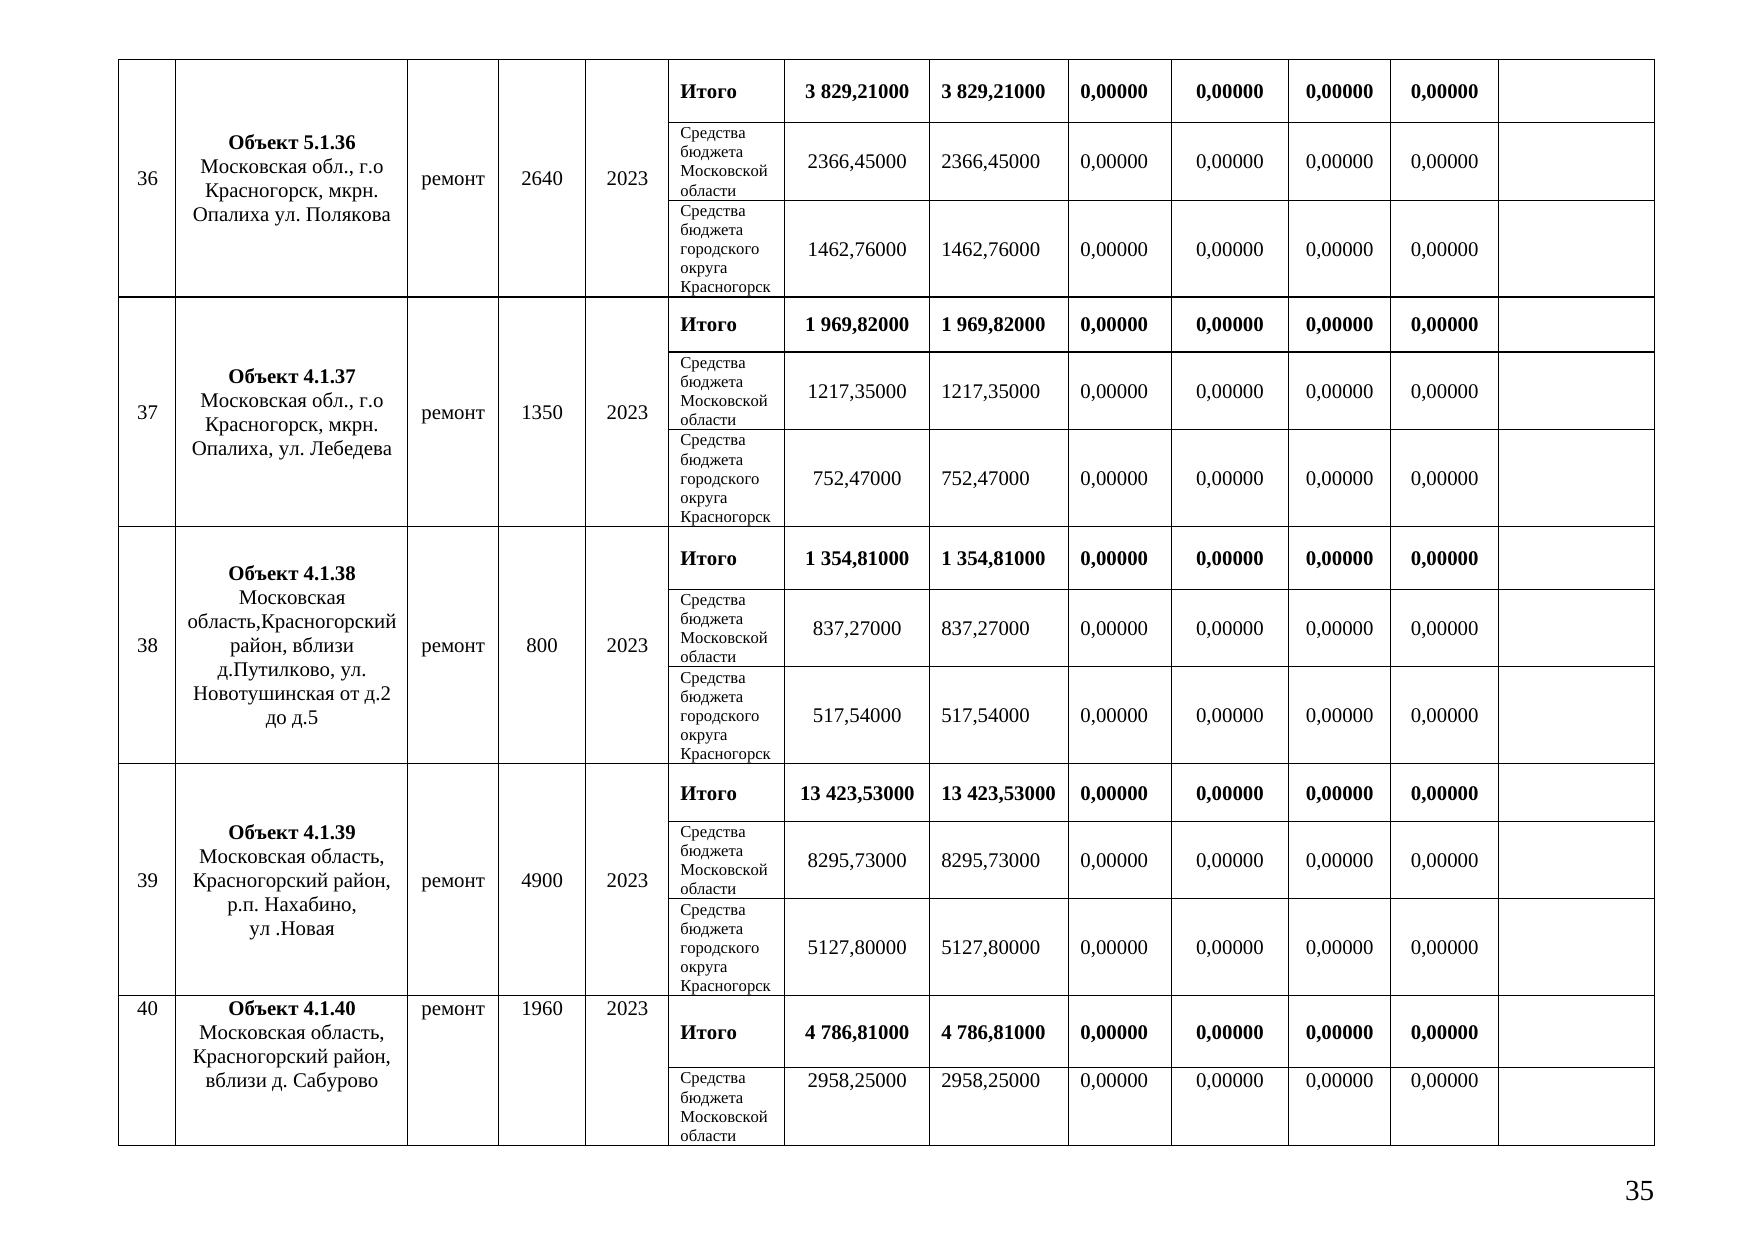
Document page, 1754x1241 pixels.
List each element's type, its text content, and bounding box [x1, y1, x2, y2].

table_cell [1499, 667, 1654, 763]
table_cell 2023 [586, 298, 668, 526]
table_cell 0,00000 [1172, 430, 1288, 526]
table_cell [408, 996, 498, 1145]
table_cell 0,00000 [1289, 667, 1390, 763]
table_cell [1499, 430, 1654, 526]
table_cell Итого [669, 527, 784, 588]
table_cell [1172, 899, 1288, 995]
table_cell 4900 [499, 764, 585, 995]
table_cell 0,00000 [1289, 298, 1390, 351]
table_cell 1350 [499, 298, 585, 526]
table_cell 1462,76000 [785, 201, 929, 296]
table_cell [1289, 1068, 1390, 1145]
table_cell Объект 4.1.39 Московская область, Красногорский район, р.п. Нахабино, ул .Новая [176, 764, 407, 995]
table_cell ремонт [408, 764, 498, 995]
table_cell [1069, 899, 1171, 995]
table_cell 3 829,21000 [785, 60, 929, 122]
table_cell 38 [119, 527, 175, 763]
table_cell 0,00000 [1172, 822, 1288, 898]
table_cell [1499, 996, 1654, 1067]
table_cell 0,00000 [1069, 527, 1171, 588]
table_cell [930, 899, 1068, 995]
table_cell 2023 [586, 527, 668, 763]
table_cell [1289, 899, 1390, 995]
table_cell 0,00000 [1391, 60, 1498, 122]
table_cell 0,00000 [1172, 527, 1288, 588]
table_cell 517,54000 [930, 667, 1068, 763]
table_cell 752,47000 [930, 430, 1068, 526]
table_cell 0,00000 [1391, 298, 1498, 351]
table_cell 2640 [499, 60, 585, 296]
table_cell Средства бюджета городского округа Красногорск [669, 667, 784, 763]
table_cell 0,00000 [1289, 201, 1390, 296]
table_cell 8295,73000 [930, 822, 1068, 898]
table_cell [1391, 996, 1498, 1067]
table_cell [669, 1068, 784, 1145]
table_cell 13 423,53000 [785, 764, 929, 821]
table_cell 0,00000 [1391, 667, 1498, 763]
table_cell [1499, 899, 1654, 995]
table_cell 0,00000 [1069, 822, 1171, 898]
table_cell 1 969,82000 [930, 298, 1068, 351]
table_cell 0,00000 [1069, 430, 1171, 526]
table_cell 837,27000 [785, 590, 929, 666]
table_cell [1499, 298, 1654, 351]
table_cell ремонт [408, 298, 498, 526]
table_cell Средства бюджета городского округа Красногорск [669, 430, 784, 526]
table_cell Средства бюджета Московской области [669, 822, 784, 898]
table_cell 0,00000 [1069, 60, 1171, 122]
table_cell Объект 4.1.37 Московская обл., г.о Красногорск, мкрн. Опалиха, ул. Лебедева [176, 298, 407, 526]
table_cell [1499, 123, 1654, 199]
table_cell [1499, 201, 1654, 296]
table_cell 0,00000 [1172, 590, 1288, 666]
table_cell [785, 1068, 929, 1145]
table_cell 800 [499, 527, 585, 763]
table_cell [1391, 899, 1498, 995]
table_cell [1499, 822, 1654, 898]
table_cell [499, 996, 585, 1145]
table_cell 0,00000 [1172, 201, 1288, 296]
table_cell [1499, 764, 1654, 821]
table_cell 0,00000 [1391, 123, 1498, 199]
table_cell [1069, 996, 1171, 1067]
table_cell ремонт [408, 527, 498, 763]
table_cell 0,00000 [1069, 667, 1171, 763]
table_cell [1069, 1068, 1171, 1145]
table_cell 0,00000 [1172, 123, 1288, 199]
table_cell 0,00000 [1172, 298, 1288, 351]
table_cell Итого [669, 60, 784, 122]
table_cell 1217,35000 [930, 353, 1068, 429]
table_cell Итого [669, 764, 784, 821]
table_cell 1 969,82000 [785, 298, 929, 351]
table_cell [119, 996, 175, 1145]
table_cell Средства бюджета Московской области [669, 123, 784, 199]
table_cell 39 [119, 764, 175, 995]
table_cell 0,00000 [1069, 353, 1171, 429]
table_cell Средства бюджета Московской области [669, 353, 784, 429]
table_cell 0,00000 [1172, 353, 1288, 429]
table_cell 0,00000 [1391, 201, 1498, 296]
table_cell 0,00000 [1172, 764, 1288, 821]
table_cell 0,00000 [1289, 123, 1390, 199]
table_cell 2023 [586, 60, 668, 296]
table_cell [669, 201, 784, 296]
table_cell 1462,76000 [930, 201, 1068, 296]
table_cell 0,00000 [1289, 590, 1390, 666]
table_cell 0,00000 [1069, 123, 1171, 199]
table_cell 837,27000 [930, 590, 1068, 666]
table_cell Итого [669, 298, 784, 351]
table_cell 0,00000 [1172, 667, 1288, 763]
table_cell 0,00000 [1289, 822, 1390, 898]
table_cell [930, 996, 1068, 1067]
table_cell Средства бюджета городского округа Красногорск [669, 899, 784, 995]
table_cell 0,00000 [1289, 764, 1390, 821]
table_cell 0,00000 [1069, 764, 1171, 821]
table_cell 8295,73000 [785, 822, 929, 898]
table_cell 2023 [586, 764, 668, 995]
table_cell 0,00000 [1289, 527, 1390, 588]
table_cell [1499, 590, 1654, 666]
table_cell 3 829,21000 [930, 60, 1068, 122]
table_cell 0,00000 [1289, 430, 1390, 526]
table_cell 0,00000 [1289, 60, 1390, 122]
table_cell [1499, 60, 1654, 122]
table_cell ремонт [408, 60, 498, 296]
table_cell 0,00000 [1289, 353, 1390, 429]
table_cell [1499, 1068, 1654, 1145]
table_cell 752,47000 [785, 430, 929, 526]
table_cell 13 423,53000 [930, 764, 1068, 821]
table_cell 0,00000 [1069, 590, 1171, 666]
table_cell 0,00000 [1391, 430, 1498, 526]
table_cell Объект 5.1.36 Московская обл., г.о Красногорск, мкрн. Опалиха ул. Полякова [176, 60, 407, 296]
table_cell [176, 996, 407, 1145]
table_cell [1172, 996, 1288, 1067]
table_cell 0,00000 [1391, 764, 1498, 821]
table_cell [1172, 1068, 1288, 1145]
table_cell 1 354,81000 [785, 527, 929, 588]
table_cell 0,00000 [1069, 298, 1171, 351]
table_cell 0,00000 [1391, 353, 1498, 429]
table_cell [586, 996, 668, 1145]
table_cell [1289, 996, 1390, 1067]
table_cell 2366,45000 [930, 123, 1068, 199]
table_cell 37 [119, 298, 175, 526]
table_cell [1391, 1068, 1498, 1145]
table_cell 0,00000 [1069, 201, 1171, 296]
table_cell 36 [119, 60, 175, 296]
table_cell 1217,35000 [785, 353, 929, 429]
table_cell 0,00000 [1391, 822, 1498, 898]
table_cell 0,00000 [1391, 527, 1498, 588]
table_cell [1499, 527, 1654, 588]
table_cell 517,54000 [785, 667, 929, 763]
table_cell [1499, 353, 1654, 429]
table_cell 0,00000 [1172, 60, 1288, 122]
table_cell 2366,45000 [785, 123, 929, 199]
table_cell 0,00000 [1391, 590, 1498, 666]
table_cell Средства бюджета Московской области [669, 590, 784, 666]
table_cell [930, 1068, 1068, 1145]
table_cell 1 354,81000 [930, 527, 1068, 588]
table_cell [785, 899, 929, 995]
table_cell Объект 4.1.38 Московская область,Красногорский район, вблизи д.Путилково, ул. Новотушинская от д.2 до д.5 [176, 527, 407, 763]
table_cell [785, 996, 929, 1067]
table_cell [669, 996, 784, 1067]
